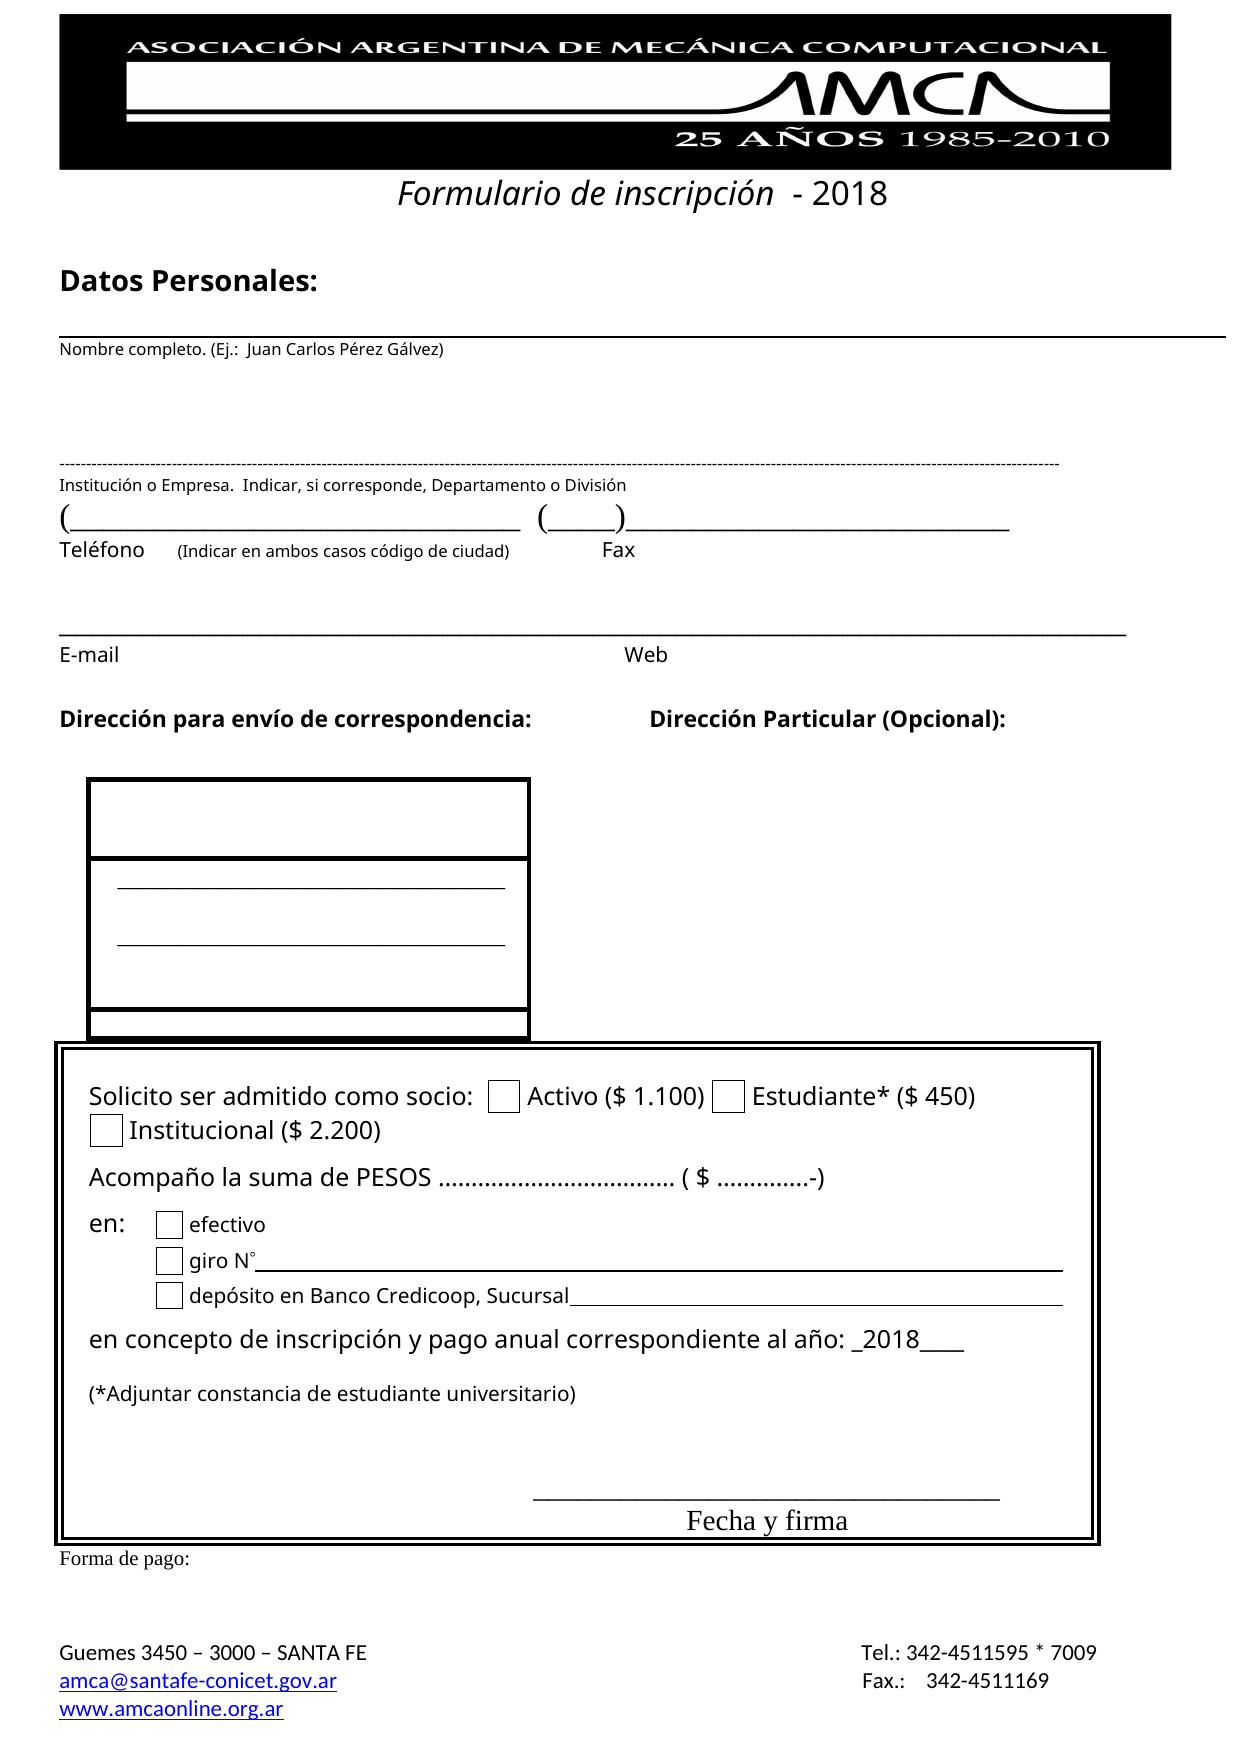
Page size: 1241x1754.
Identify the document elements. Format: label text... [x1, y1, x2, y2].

text Dirección para envío de correspondencia: Dirección Particular (Opcional): [59, 703, 1226, 734]
text Teléfono (Indicar en ambos casos código de ciudad) Fax [59, 535, 1226, 563]
text ________________________________________________________________ [59, 602, 1226, 640]
text Datos Personales: [59, 260, 1226, 300]
text Forma de pago: [59, 1546, 1226, 1570]
text Nombre completo. (Ej.: Juan Carlos Pérez Gálvez) [59, 338, 1226, 360]
text E-mail Web [59, 640, 1226, 668]
text ------------------------------------------------------------------------------------------------------------------------------------------------------------------------------------------- [59, 451, 1226, 474]
text (___________________________ (____)_______________________ [59, 497, 1226, 535]
table_header Solicito ser admitido como socio: Activo ($ 1.100) Estudiante* ($ 450) Institucional ($ 2.200) Acompaño la suma de PESOS ……………………………… ( $ …………..-) en: efectivo giro N depósito en Banco Credicoop, Sucursal en concepto de inscripción y pago anual correspondiente al año: _2018____ (*Adjuntar constancia de estudiante universitario) ________________________________ Fecha y firma [59, 1044, 1096, 1537]
text Formulario de inscripción - 2018 [59, 169, 1226, 215]
picture [59, 14, 1172, 170]
text Institución o Empresa. Indicar, si corresponde, Departamento o División [59, 474, 1226, 497]
